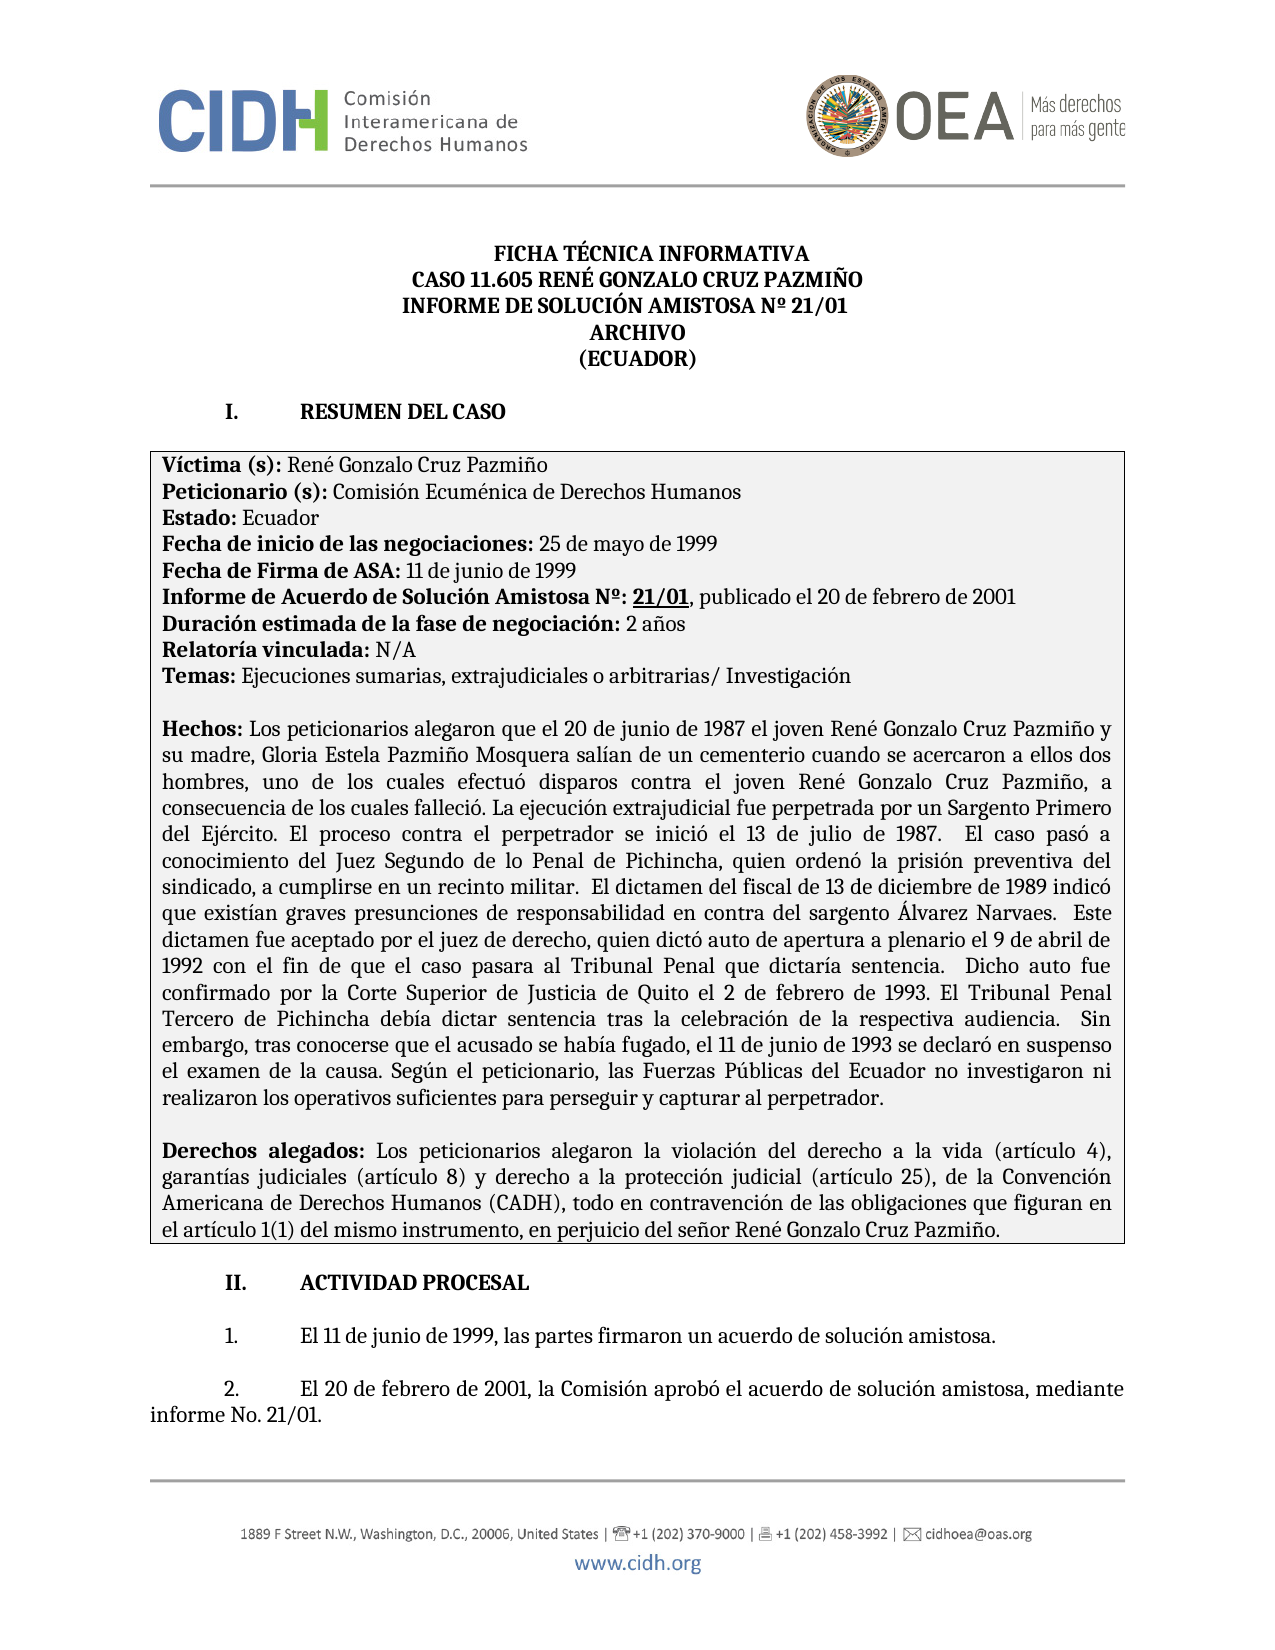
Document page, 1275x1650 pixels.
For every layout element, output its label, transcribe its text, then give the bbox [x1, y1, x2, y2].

text CASO 11.605 RENÉ GONZALO CRUZ PAZMIÑO [122, 267, 1153, 293]
list RESUMEN DEL CASO [150, 398, 1125, 425]
list El 11 de junio de 1999, las partes firmaron un acuerdo de solución amistosa. [150, 1323, 1125, 1349]
list ACTIVIDAD PROCESAL [150, 1270, 1125, 1297]
list FICHA TÉCNICA INFORMATIVA [150, 240, 1153, 267]
picture [217, 1521, 1058, 1575]
list El 20 de febrero de 2001, la Comisión aprobó el acuerdo de solución amistosa, mediante informe No. 21/01. [150, 1376, 1125, 1428]
table_header Víctima (s): René Gonzalo Cruz Pazmiño Peticionario (s): Comisión Ecuménica de Derechos Humanos Estado: Ecuador Fecha de inicio de las negociaciones: 25 de mayo de 1999 Fecha de Firma de ASA: 11 de junio de 1999 Informe de Acuerdo de Solución Amistosa Nº: 21/01, publicado el 20 de febrero de 2001 Duración estimada de la fase de negociación: 2 años Relatoría vinculada: N/A Temas: Ejecuciones sumarias, extrajudiciales o arbitrarias/ Investigación Hechos: Los peticionarios alegaron que el 20 de junio de 1987 el joven René Gonzalo Cruz Pazmiño y su madre, Gloria Estela Pazmiño Mosquera salían de un cementerio cuando se acercaron a ellos dos hombres, uno de los cuales efectuó disparos contra el joven René Gonzalo Cruz Pazmiño, a consecuencia de los cuales falleció. La ejecución extrajudicial fue perpetrada por un Sargento Primero del Ejército. El proceso contra el perpetrador se inició el 13 de julio de 1987. El caso pasó a conocimiento del Juez Segundo de lo Penal de Pichincha, quien ordenó la prisión preventiva del sindicado, a cumplirse en un recinto militar. El dictamen del fiscal de 13 de diciembre de 1989 indicó que existían graves presunciones de responsabilidad en contra del sargento Álvarez Narvaes. Este dictamen fue aceptado por el juez de derecho, quien dictó auto de apertura a plenario el 9 de abril de 1992 con el fin de que el caso pasara al Tribunal Penal que dictaría sentencia. Dicho auto fue confirmado por la Corte Superior de Justicia de Quito el 2 de febrero de 1993. El Tribunal Penal Tercero de Pichincha debía dictar sentencia tras la celebración de la respectiva audiencia. Sin embargo, tras conocerse que el acusado se había fugado, el 11 de junio de 1993 se declaró en suspenso el examen de la causa. Según el peticionario, las Fuerzas Públicas del Ecuador no investigaron ni realizaron los operativos suficientes para perseguir y capturar al perpetrador. Derechos alegados: Los peticionarios alegaron la violación del derecho a la vida (artículo 4), garantías judiciales (artículo 8) y derecho a la protección judicial (artículo 25), de la Convención Americana de Derechos Humanos (CADH), todo en contravención de las obligaciones que figuran en el artículo 1(1) del mismo instrumento, en perjuicio del señor René Gonzalo Cruz Pazmiño. [151, 452, 1124, 1243]
picture [806, 75, 1125, 157]
picture [150, 82, 537, 157]
text (ECUADOR) [122, 346, 1153, 372]
text ARCHIVO [122, 319, 1153, 346]
list INFORME DE SOLUCIÓN AMISTOSA Nº 21/01 [281, 293, 1153, 319]
